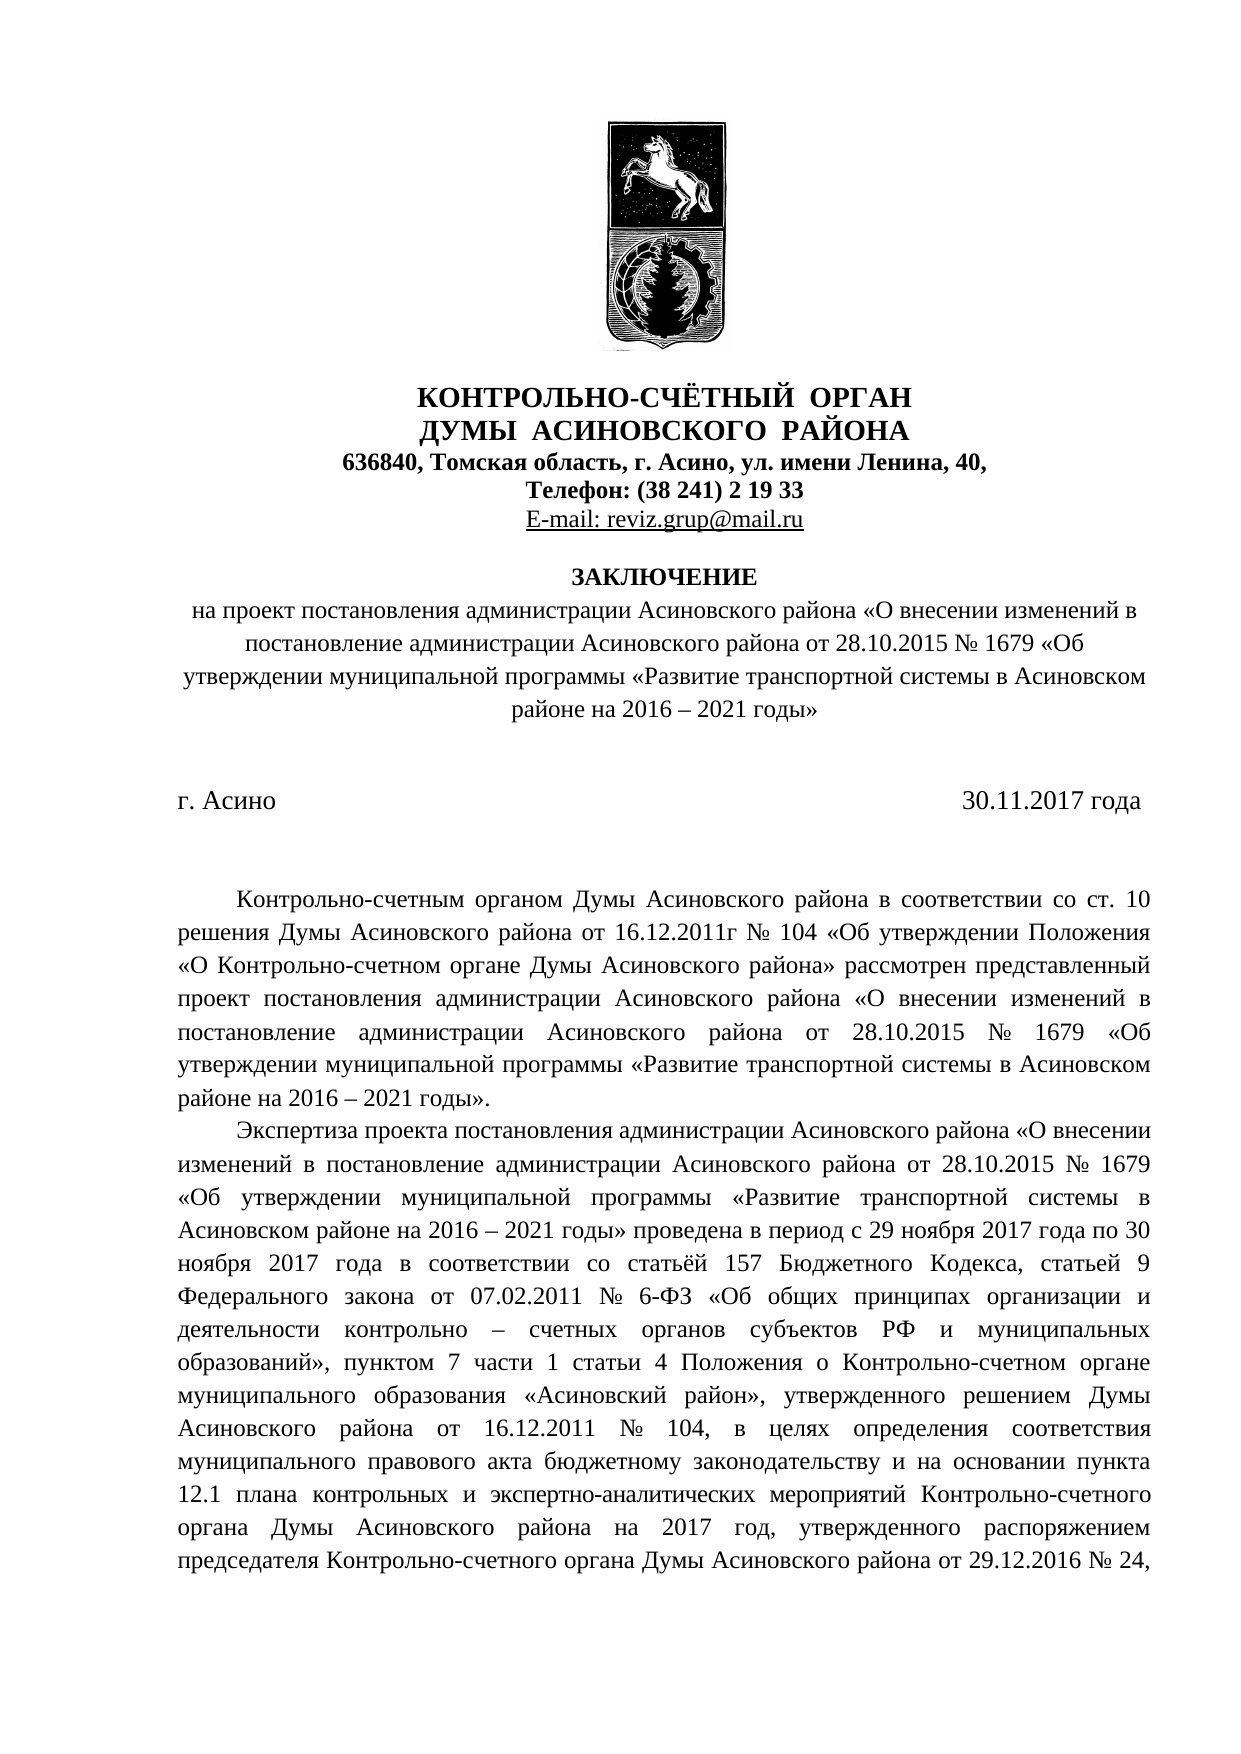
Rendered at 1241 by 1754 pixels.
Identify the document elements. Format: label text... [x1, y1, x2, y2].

text г. Асино 30.11.2017 года [177, 784, 1152, 816]
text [177, 1116, 1152, 1574]
subtitle Телефон: (38 241) 2 19 33 [177, 476, 1152, 504]
subtitle 636840, Томская область, г. Асино, ул. имени Ленина, 40, [177, 447, 1152, 476]
subtitle ДУМЫ АСИНОВСКОГО РАЙОНА [177, 413, 1152, 447]
text Контрольно-счетным органом Думы Асиновского района в соответствии со ст. 10 решения Думы Асиновского района от 16.12.2011г № 104 «Об утверждении Положения «О Контрольно-счетном органе Думы Асиновского района» рассмотрен представленный проект постановления администрации Асиновского района «О внесении изменений в постановление администрации Асиновского района от 28.10.2015 № 1679 «Об утверждении муниципальной программы «Развитие транспортной системы в Асиновском районе на 2016 – 2021 годы». [177, 884, 1152, 1111]
text ЗАКЛЮЧЕНИЕ [177, 562, 1152, 591]
subtitle E-mail: reviz.grup@mail.ru [177, 504, 1152, 533]
text на проект постановления администрации Асиновского района «О внесении изменений в постановление администрации Асиновского района от 28.10.2015 № 1679 «Об утверждении муниципальной программы «Развитие транспортной системы в Асиновском районе на 2016 – 2021 годы» [177, 595, 1152, 723]
picture [597, 118, 732, 351]
subtitle КОНТРОЛЬНО-СЧЁТНЫЙ ОРГАН [177, 380, 1152, 413]
